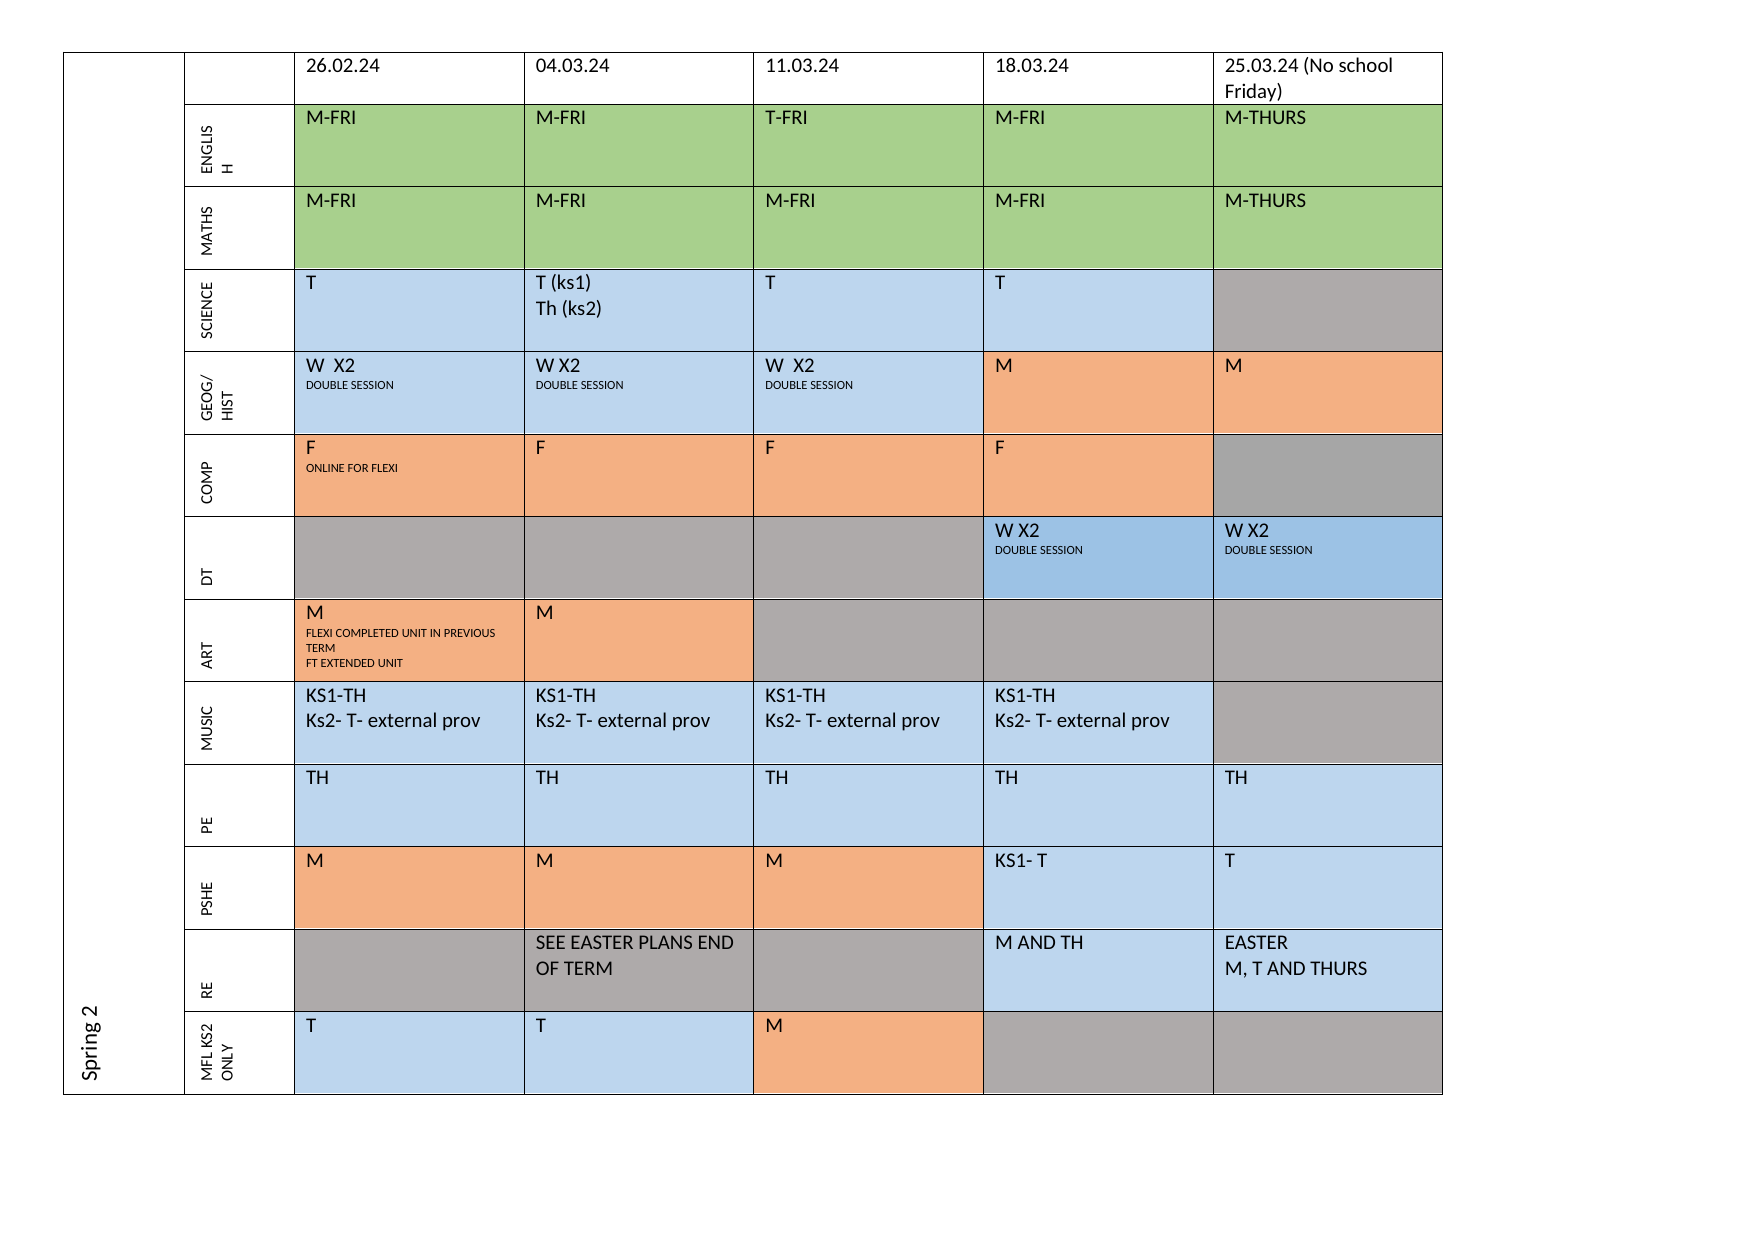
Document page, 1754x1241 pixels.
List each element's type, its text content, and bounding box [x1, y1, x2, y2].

table_cell KS1-TH Ks2- T- external prov [984, 682, 1213, 763]
table_cell [984, 600, 1213, 681]
table_cell EASTER M, T AND THURS [1214, 930, 1442, 1011]
table_cell M [754, 847, 983, 928]
table_header 18.03.24 [984, 53, 1213, 103]
table_cell DT [185, 517, 294, 598]
table_cell T [754, 270, 983, 351]
table_cell [1214, 600, 1442, 681]
table_header 26.02.24 [295, 53, 524, 103]
table_cell F [754, 435, 983, 516]
table_cell [1214, 435, 1442, 516]
table_cell [984, 1012, 1213, 1093]
table_cell M [754, 1012, 983, 1093]
table_header 25.03.24 (No school Friday) [1214, 53, 1442, 103]
table_cell KS1- T [984, 847, 1213, 928]
table_cell [1214, 682, 1442, 763]
table_cell MATHS [185, 187, 294, 268]
table_cell W X2 DOUBLE SESSION [295, 352, 524, 433]
table_cell [295, 517, 524, 598]
table_cell W X2 DOUBLE SESSION [984, 517, 1213, 598]
table_cell M-FRI [525, 187, 753, 268]
table_cell [1214, 1012, 1442, 1093]
table_cell PE [185, 765, 294, 846]
table_cell PSHE [185, 847, 294, 928]
table_cell F [525, 435, 753, 516]
table_cell [754, 600, 983, 681]
table_cell COMP [185, 435, 294, 516]
table_cell T [295, 1012, 524, 1093]
table_header [185, 53, 294, 103]
table_cell GEOG/HIST [185, 352, 294, 433]
table_cell M FLEXI COMPLETED UNIT IN PREVIOUS TERM FT EXTENDED UNIT [295, 600, 524, 681]
table_cell M-FRI [984, 105, 1213, 186]
table_header Spring 2 [64, 53, 184, 1093]
table_cell SEE EASTER PLANS END OF TERM [525, 930, 753, 1011]
table_cell MFL KS2 ONLY [185, 1012, 294, 1093]
table_cell TH [754, 765, 983, 846]
table_cell TH [525, 765, 753, 846]
table_cell RE [185, 930, 294, 1011]
table_cell M-FRI [754, 187, 983, 268]
table_cell KS1-TH Ks2- T- external prov [525, 682, 753, 763]
table_cell [754, 517, 983, 598]
table_cell TH [984, 765, 1213, 846]
table_cell M-FRI [295, 187, 524, 268]
table_cell MUSIC [185, 682, 294, 763]
table_cell SCIENCE [185, 270, 294, 351]
table_cell M [984, 352, 1213, 433]
table_cell ART [185, 600, 294, 681]
table_cell M-THURS [1214, 105, 1442, 186]
table_cell W X2 DOUBLE SESSION [754, 352, 983, 433]
table_cell M-THURS [1214, 187, 1442, 268]
table_cell W X2 DOUBLE SESSION [1214, 517, 1442, 598]
table_cell M-FRI [525, 105, 753, 186]
table_cell TH [1214, 765, 1442, 846]
table_cell [295, 930, 524, 1011]
table_cell ENGLISH [185, 105, 294, 186]
table_cell M [1214, 352, 1442, 433]
table_cell M [295, 847, 524, 928]
table_cell M-FRI [295, 105, 524, 186]
table_cell M [525, 600, 753, 681]
table_cell KS1-TH Ks2- T- external prov [754, 682, 983, 763]
table_cell T (ks1) Th (ks2) [525, 270, 753, 351]
table_cell F ONLINE FOR FLEXI [295, 435, 524, 516]
table_cell T-FRI [754, 105, 983, 186]
table_cell [754, 930, 983, 1011]
table_cell [1214, 270, 1442, 351]
table_cell T [525, 1012, 753, 1093]
table_cell TH [295, 765, 524, 846]
table_cell W X2 DOUBLE SESSION [525, 352, 753, 433]
table_cell M AND TH [984, 930, 1213, 1011]
table_cell F [984, 435, 1213, 516]
table_header 04.03.24 [525, 53, 753, 103]
table_cell M [525, 847, 753, 928]
table_cell T [295, 270, 524, 351]
table_cell M-FRI [984, 187, 1213, 268]
table_cell KS1-TH Ks2- T- external prov [295, 682, 524, 763]
table_cell T [984, 270, 1213, 351]
table_cell [525, 517, 753, 598]
table_header 11.03.24 [754, 53, 983, 103]
table_cell T [1214, 847, 1442, 928]
